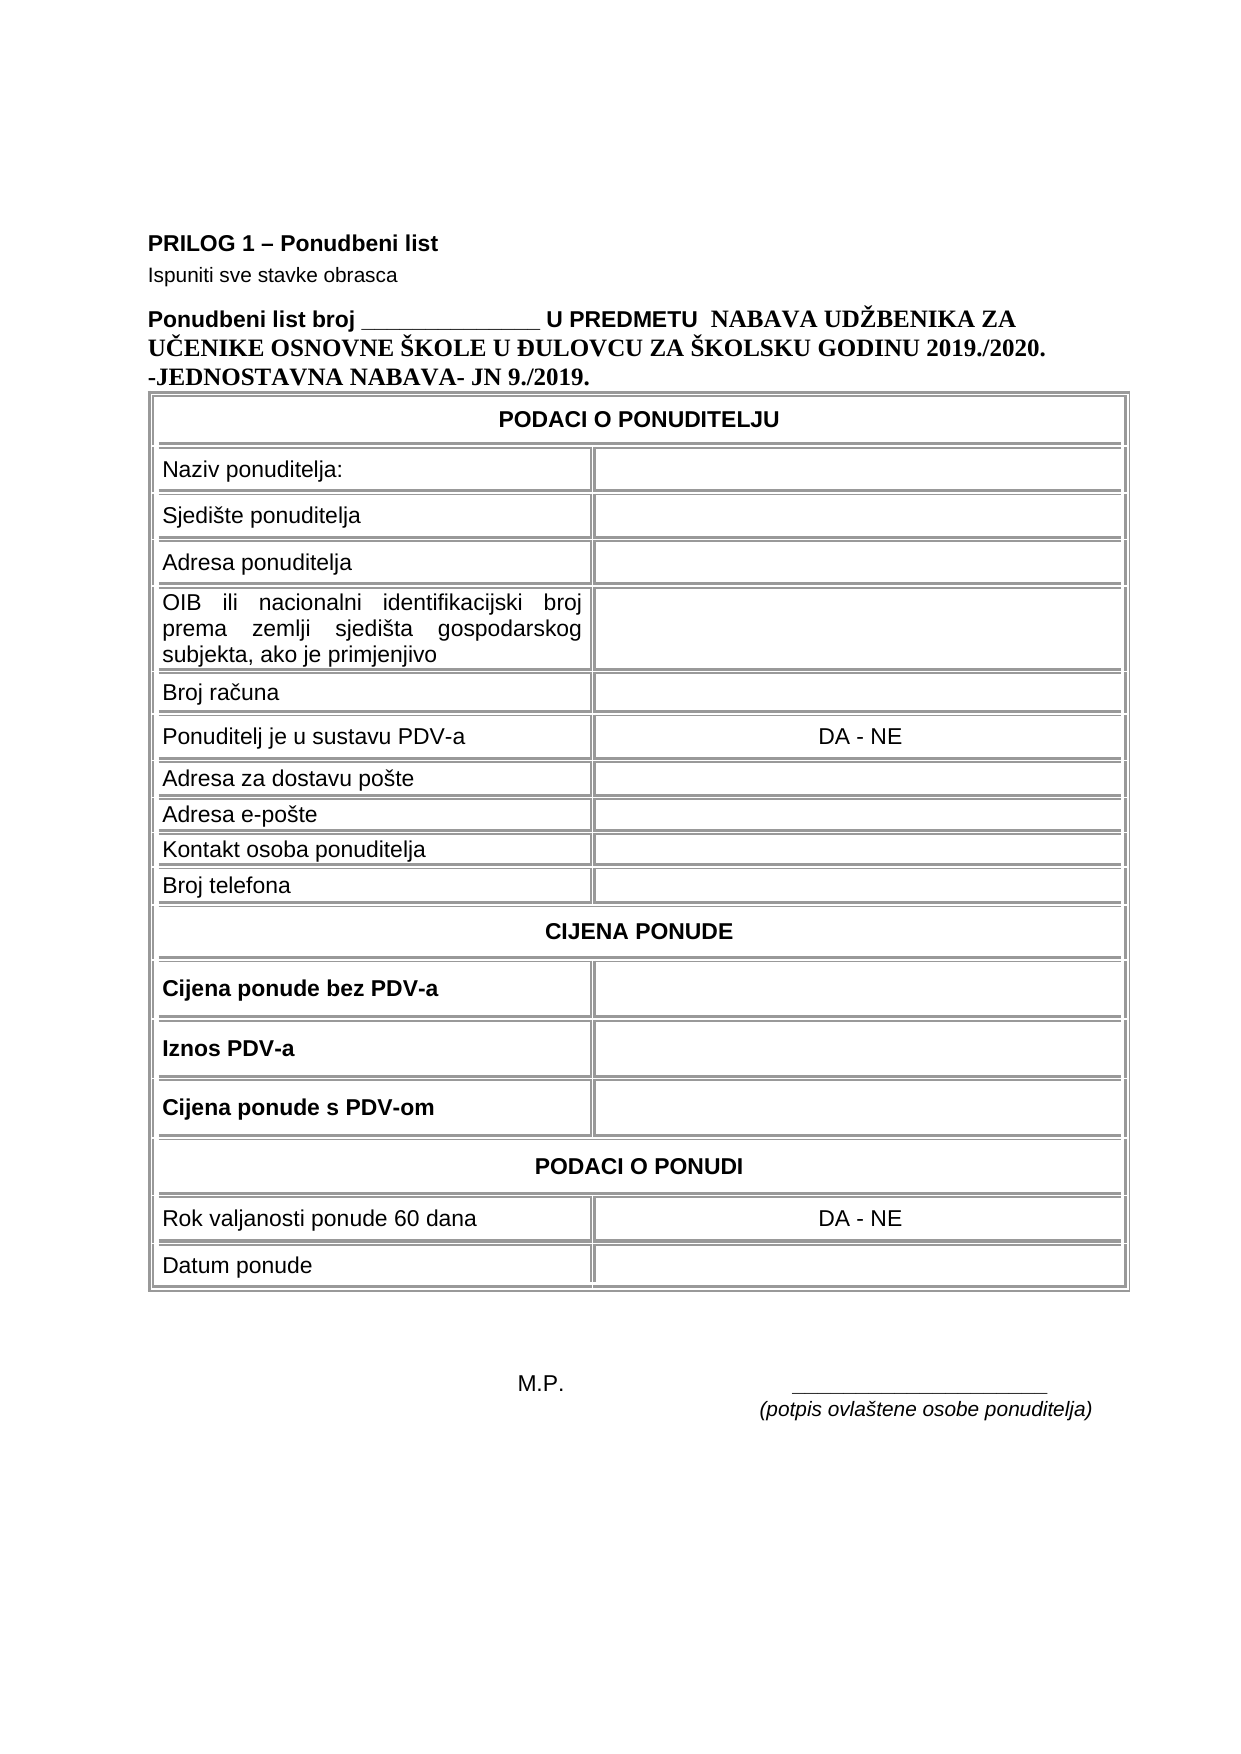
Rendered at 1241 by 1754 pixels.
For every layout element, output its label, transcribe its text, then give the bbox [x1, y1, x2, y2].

table_cell Adresa e-pošte [151, 794, 593, 829]
table_cell Iznos PDV-a [151, 1015, 593, 1074]
table_cell OIB ili nacionalni identifikacijski broj prema zemlji sjedišta gospodarskog subjekta, ako je primjenjivo [151, 582, 593, 668]
text Ponudbeni list broj ______________ U PREDMETU NABAVA UDŽBENIKA ZA UČENIKE OSNOVNE ŠKOLE U ĐULOVCU ZA ŠKOLSKU GODINU 2019./2020. [148, 304, 1093, 362]
table_cell [593, 863, 1127, 901]
table_cell CIJENA PONUDE [151, 901, 1127, 956]
table_cell [593, 1015, 1127, 1074]
table_cell Adresa za dostavu pošte [151, 757, 593, 793]
text (potpis ovlaštene osobe ponuditelja) [185, 1397, 1093, 1421]
table_cell [593, 1239, 1127, 1285]
table_cell [593, 1075, 1127, 1134]
table_header PODACI O PONUDITELJU [154, 397, 1124, 442]
table_cell [593, 794, 1127, 829]
table_cell Rok valjanosti ponude 60 dana [151, 1192, 593, 1239]
table_cell Cijena ponude s PDV-om [151, 1075, 593, 1134]
text PRILOG 1 – Ponudbeni list [148, 230, 1093, 256]
table_cell [593, 442, 1127, 489]
table_cell Sjedište ponuditelja [151, 489, 593, 536]
table_cell Adresa ponuditelja [151, 536, 593, 582]
text -JEDNOSTAVNA NABAVA- JN 9./2019. [148, 362, 1093, 391]
table_cell Naziv ponuditelja: [151, 442, 593, 489]
table_cell Cijena ponude bez PDV-a [151, 956, 593, 1015]
table_cell Kontakt osoba ponuditelja [151, 829, 593, 863]
table_cell [593, 829, 1127, 863]
table_cell DA - NE [593, 1192, 1127, 1239]
text Ispuniti sve stavke obrasca [148, 263, 1093, 288]
table_cell Broj računa [151, 668, 593, 710]
table_cell [593, 956, 1127, 1015]
table_cell [593, 582, 1127, 668]
text M.P. ____________________ [148, 1370, 1093, 1397]
table_cell [593, 536, 1127, 582]
table_cell Datum ponude [151, 1239, 593, 1285]
table_cell [593, 489, 1127, 536]
table_cell [593, 757, 1127, 793]
table_cell DA - NE [593, 710, 1127, 757]
table_cell Ponuditelj je u sustavu PDV-a [151, 710, 593, 757]
table_cell [593, 668, 1127, 710]
table_cell Broj telefona [151, 863, 593, 901]
table_cell PODACI O PONUDI [151, 1134, 1127, 1192]
